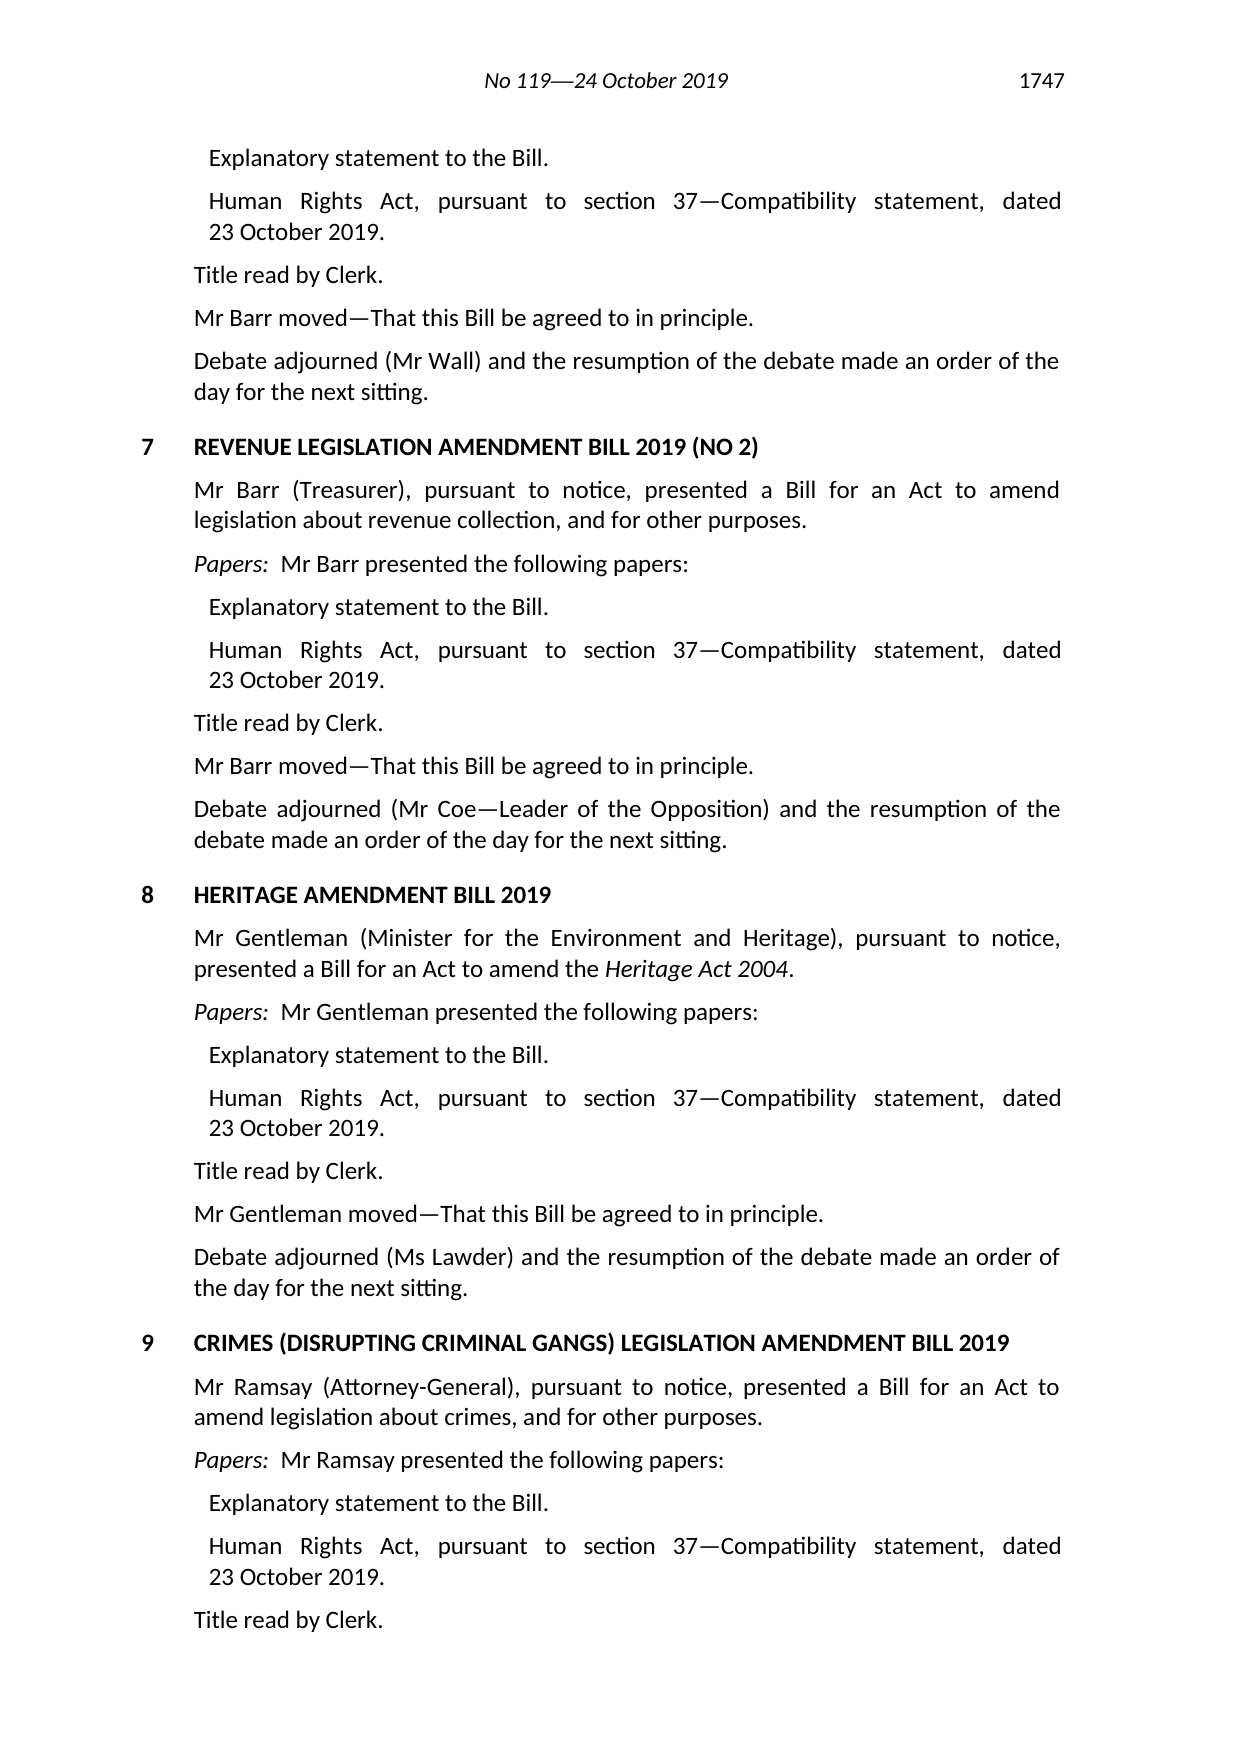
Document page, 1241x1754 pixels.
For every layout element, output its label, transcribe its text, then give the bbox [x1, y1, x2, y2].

text Title read by Clerk. [193, 1604, 1062, 1634]
text Explanatory statement to the Bill. [208, 591, 1062, 621]
text Human Rights Act, pursuant to section 37—Compatibility statement, dated 23 October 2019. [208, 1530, 1062, 1591]
text Title read by Clerk. [193, 259, 1062, 289]
text Debate adjourned (Mr Coe—Leader of the Opposition) and the resumption of the debate made an order of the day for the next sitting. [193, 793, 1062, 854]
text Mr Gentleman moved—That this Bill be agreed to in principle. [193, 1198, 1062, 1229]
text Papers: Mr Gentleman presented the following papers: [193, 996, 1062, 1026]
text Papers: Mr Barr presented the following papers: [193, 548, 1062, 578]
text Title read by Clerk. [193, 1156, 1062, 1186]
text Explanatory statement to the Bill. [208, 142, 1062, 173]
text Debate adjourned (Mr Wall) and the resumption of the debate made an order of the day for the next sitting. [193, 345, 1062, 406]
text Human Rights Act, pursuant to section 37—Compatibility statement, dated 23 October 2019. [208, 1082, 1062, 1143]
text 8 Heritage Amendment Bill 2019 [118, 879, 1062, 910]
text 9 Crimes (Disrupting Criminal Gangs) Legislation Amendment Bill 2019 [118, 1328, 1062, 1358]
text Human Rights Act, pursuant to section 37—Compatibility statement, dated 23 October 2019. [208, 186, 1062, 247]
text Mr Barr moved—That this Bill be agreed to in principle. [193, 302, 1062, 333]
text Human Rights Act, pursuant to section 37—Compatibility statement, dated 23 October 2019. [208, 634, 1062, 695]
text Mr Barr (Treasurer), pursuant to notice, presented a Bill for an Act to amend legislation about revenue collection, and for other purposes. [193, 474, 1062, 535]
text Title read by Clerk. [193, 707, 1062, 738]
text Mr Gentleman (Minister for the Environment and Heritage), pursuant to notice, presented a Bill for an Act to amend the Heritage Act 2004. [193, 922, 1062, 983]
text Papers: Mr Ramsay presented the following papers: [193, 1444, 1062, 1475]
text 7 Revenue Legislation Amendment Bill 2019 (No 2) [118, 431, 1062, 462]
text Explanatory statement to the Bill. [208, 1487, 1062, 1518]
text Explanatory statement to the Bill. [208, 1039, 1062, 1069]
text Debate adjourned (Ms Lawder) and the resumption of the debate made an order of the day for the next sitting. [193, 1242, 1062, 1303]
text Mr Barr moved—That this Bill be agreed to in principle. [193, 750, 1062, 781]
text Mr Ramsay (Attorney-General), pursuant to notice, presented a Bill for an Act to amend legislation about crimes, and for other purposes. [193, 1371, 1062, 1432]
